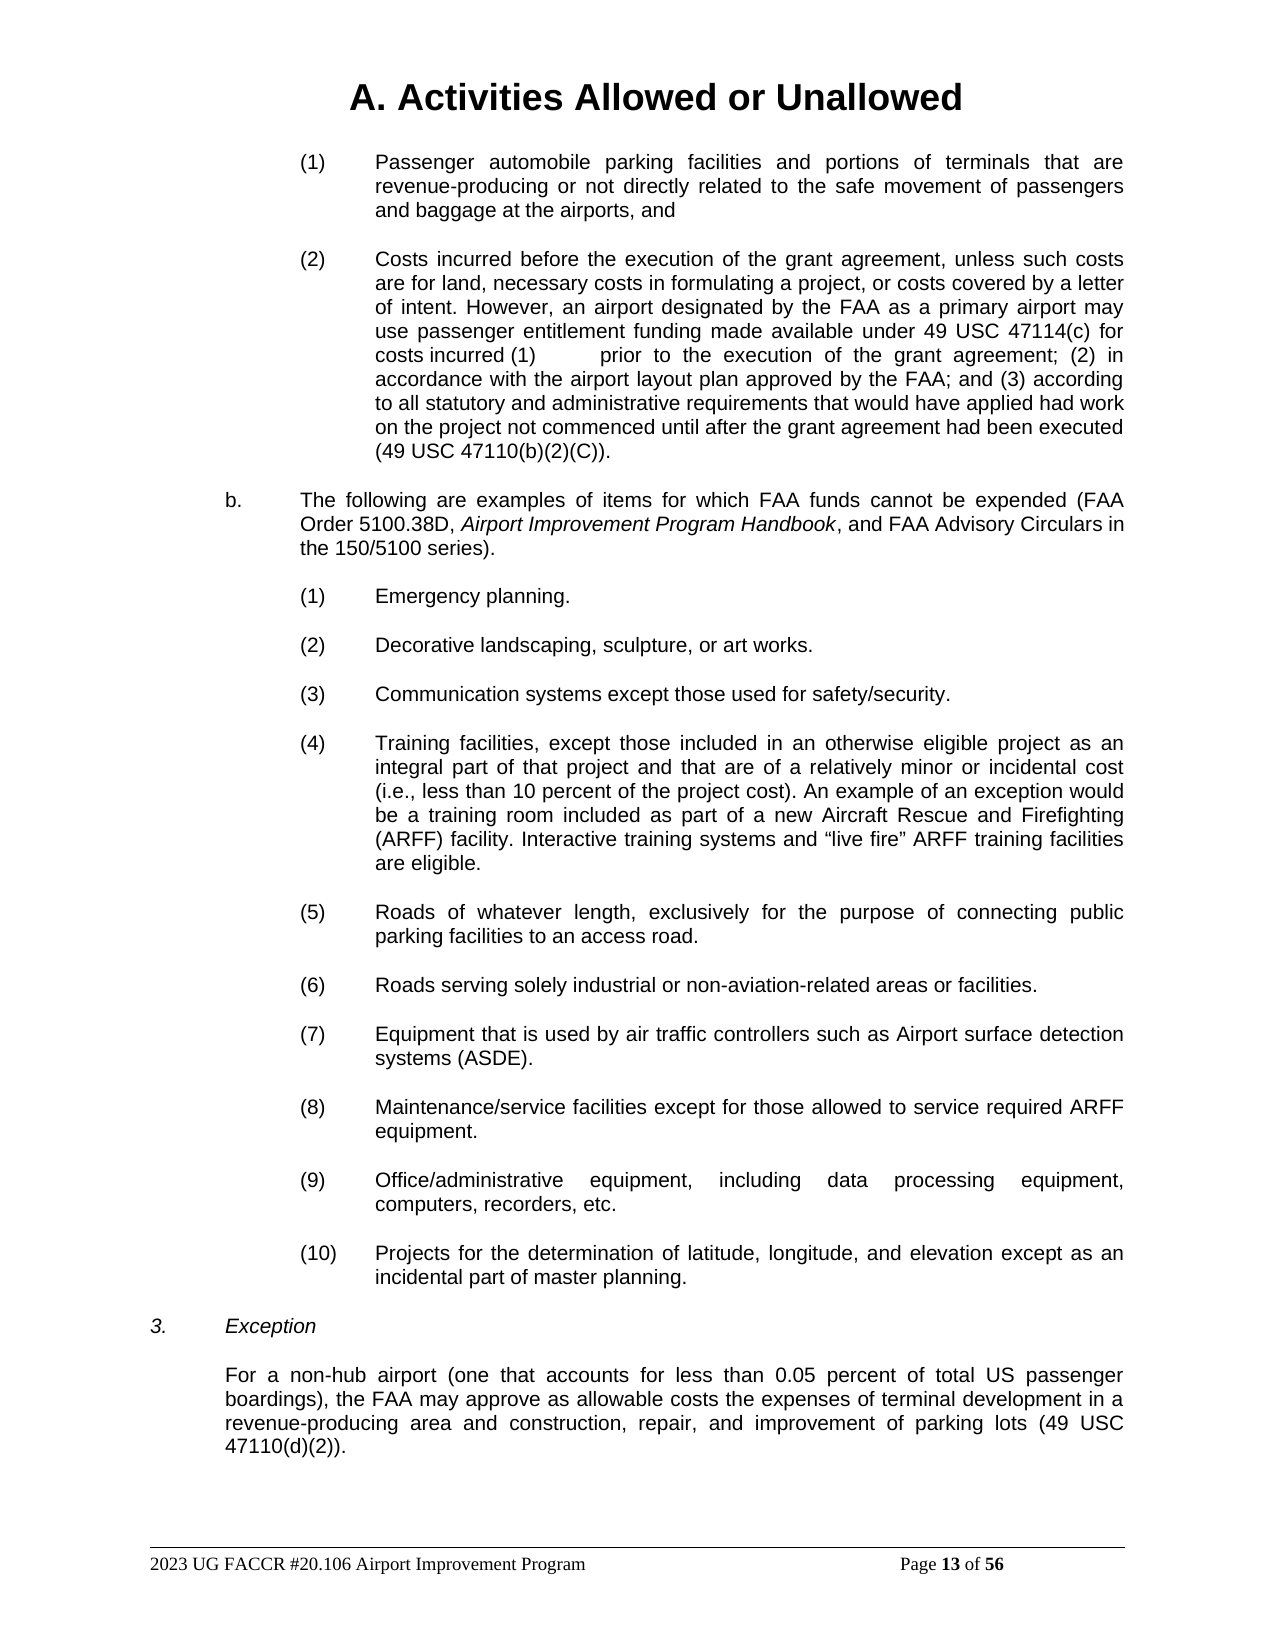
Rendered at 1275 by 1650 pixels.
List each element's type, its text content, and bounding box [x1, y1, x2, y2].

text (6) Roads serving solely industrial or non-aviation-related areas or facilities. [300, 973, 1125, 997]
text (5) Roads of whatever length, exclusively for the purpose of connecting public parking facilities to an access road. [300, 900, 1125, 948]
text (1) Passenger automobile parking facilities and portions of terminals that are revenue-producing or not directly related to the safe movement of passengers and baggage at the airports, and [300, 150, 1125, 222]
text (1) Emergency planning. [300, 584, 1125, 608]
text (2) Costs incurred before the execution of the grant agreement, unless such costs are for land, necessary costs in formulating a project, or costs covered by a letter of intent. However, an airport designated by the FAA as a primary airport may use passenger entitlement funding made available under 49 USC 47114(c) for costs incurred (1) prior to the execution of the grant agreement; (2) in accordance with the airport layout plan approved by the FAA; and (3) according to all statutory and administrative requirements that would have applied had work on the project not commenced until after the grant agreement had been executed (49 USC 47110(b)(2)(C)). [300, 247, 1125, 462]
text 3. Exception [150, 1313, 1125, 1337]
text (4) Training facilities, except those included in an otherwise eligible project as an integral part of that project and that are of a relatively minor or incidental cost (i.e., less than 10 percent of the project cost). An example of an exception would be a training room included as part of a new Aircraft Rescue and Firefighting (ARFF) facility. Interactive training systems and “live fire” ARFF training facilities are eligible. [300, 731, 1125, 875]
text (3) Communication systems except those used for safety/security. [300, 682, 1125, 706]
text (7) Equipment that is used by air traffic controllers such as Airport surface detection systems (ASDE). [300, 1022, 1125, 1070]
text (2) Decorative landscaping, sculpture, or art works. [300, 633, 1125, 657]
text (10) Projects for the determination of latitude, longitude, and elevation except as an incidental part of master planning. [300, 1241, 1125, 1288]
text b. The following are examples of items for which FAA funds cannot be expended (FAA Order 5100.38D, Airport Improvement Program Handbook, and FAA Advisory Circulars in the 150/5100 series). [225, 487, 1125, 559]
text (9) Office/administrative equipment, including data processing equipment, computers, recorders, etc. [300, 1168, 1125, 1216]
text (8) Maintenance/service facilities except for those allowed to service required ARFF equipment. [300, 1095, 1125, 1143]
text For a non-hub airport (one that accounts for less than 0.05 percent of total US passenger boardings), the FAA may approve as allowable costs the expenses of terminal development in a revenue-producing area and construction, repair, and improvement of parking lots (49 USC 47110(d)(2)). [225, 1362, 1125, 1458]
